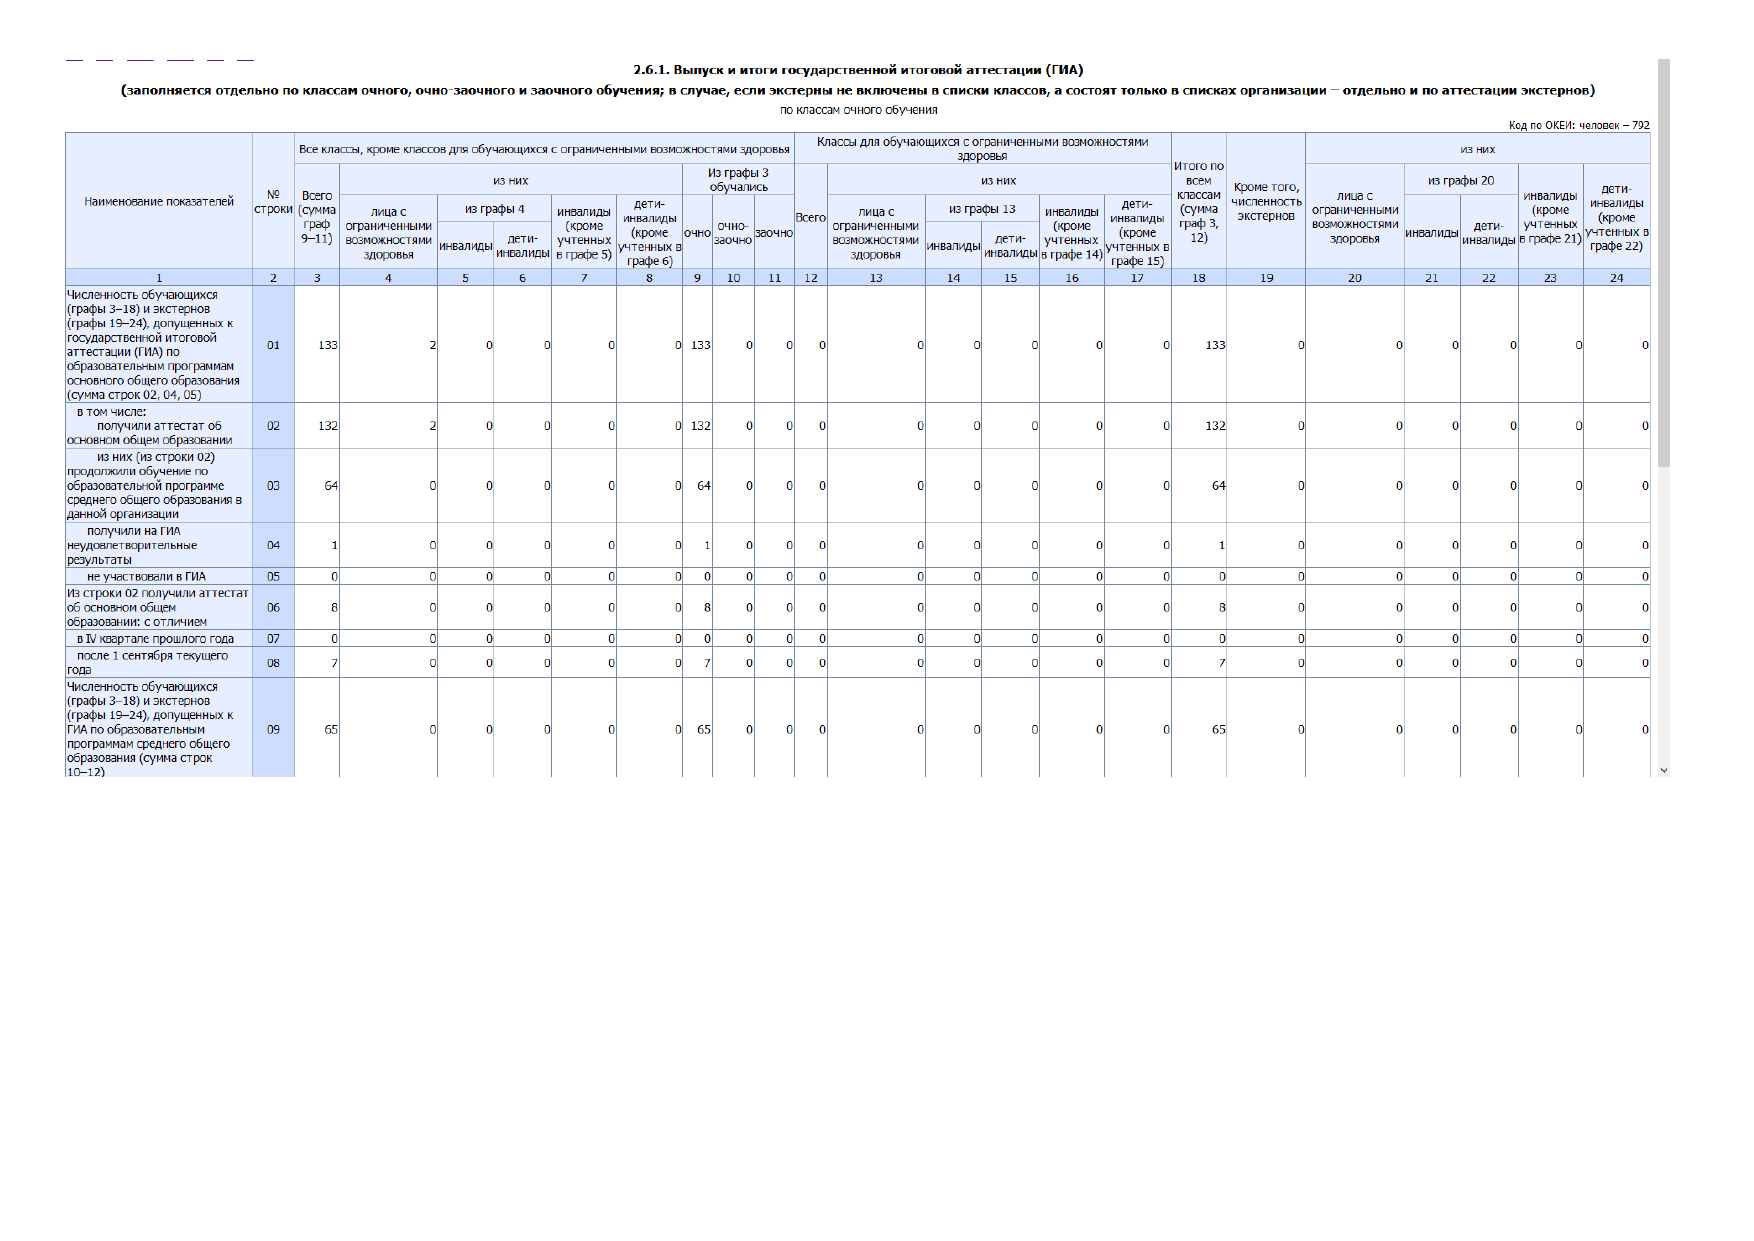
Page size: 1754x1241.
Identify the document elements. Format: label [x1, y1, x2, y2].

picture [59, 59, 1670, 777]
